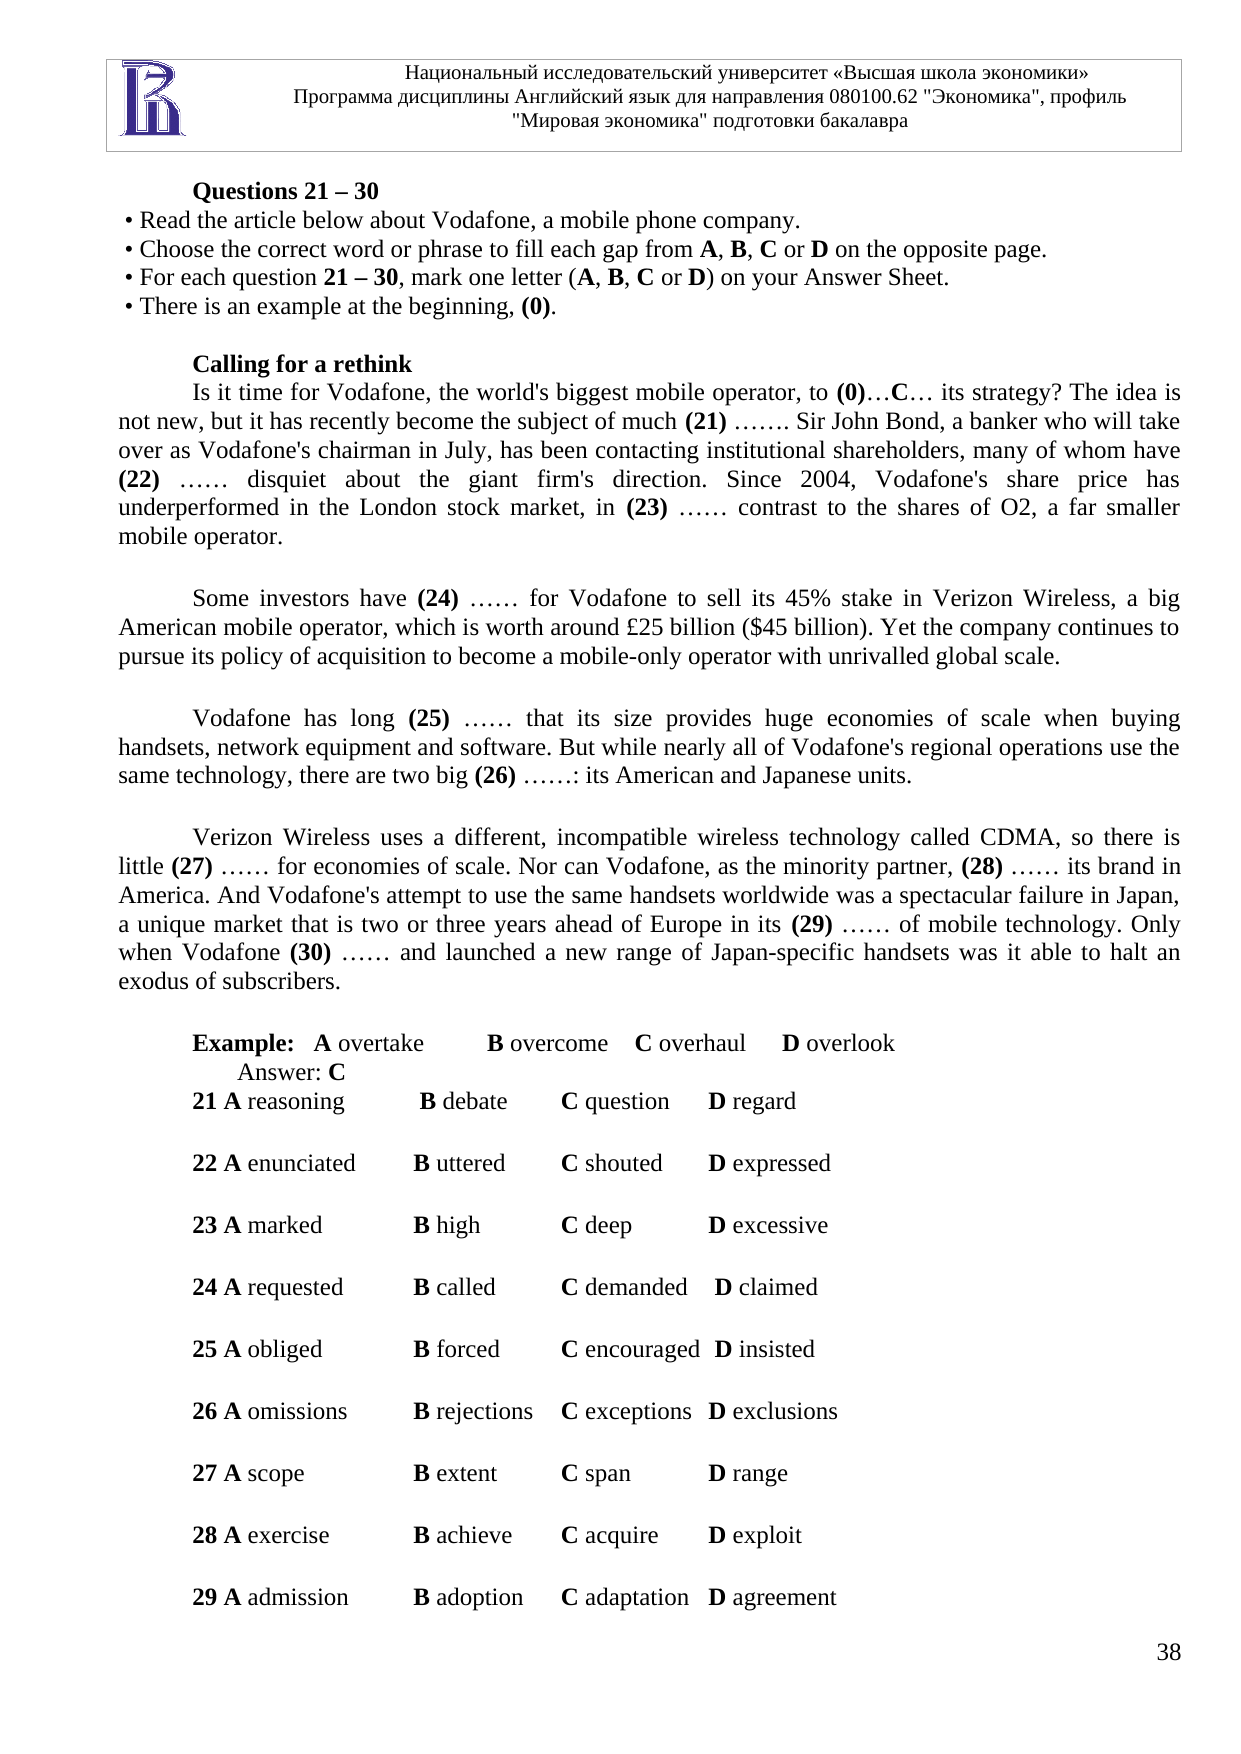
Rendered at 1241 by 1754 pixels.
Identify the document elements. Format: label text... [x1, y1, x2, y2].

text 29 A admission B adoption C adaptation D agreement [118, 1582, 1181, 1611]
text • Choose the correct word or phrase to fill each gap from A, B, C or D on the opposite page. [124, 234, 1181, 262]
text Verizon Wireless uses a different, incompatible wireless technology called CDMA, so there is little (27) …… for economies of scale. Nor can Vodafone, as the minority partner, (28) …… its brand in America. And Vodafone's attempt to use the same handsets worldwide was a spectacular failure in Japan, a unique market that is two or three years ahead of Europe in its (29) …… of mobile technology. Only when Vodafone (30) …… and launched a new range of Japan-specific handsets was it able to halt an exodus of subscribers. [118, 822, 1181, 995]
picture [118, 60, 187, 136]
text 27 A scope B extent C span D range [118, 1458, 1181, 1487]
text 26 A omissions B rejections C exceptions D exclusions [118, 1396, 1181, 1425]
text 25 A obliged B forced C encouraged D insisted [118, 1334, 1181, 1363]
text Answer: C [118, 1057, 1181, 1086]
text Vodafone has long (25) …… that its size provides huge economies of scale when buying handsets, network equipment and software. But while nearly all of Vodafone's regional operations use the same technology, there are two big (26) ……: its American and Japanese units. [118, 703, 1181, 789]
text 28 A exercise B achieve C acquire D exploit [118, 1520, 1181, 1549]
text Is it time for Vodafone, the world's biggest mobile operator, to (0)…C… its strategy? The idea is not new, but it has recently become the subject of much (21) ……. Sir John Bond, a banker who will take over as Vodafone's chairman in July, has been contacting institutional shareholders, many of whom have (22) …… disquiet about the giant firm's direction. Since 2004, Vodafone's share price has underperformed in the London stock market, in (23) …… contrast to the shares of O2, a far smaller mobile operator. [118, 377, 1181, 550]
text • For each question 21 – 30, mark one letter (A, B, C or D) on your Answer Sheet. [124, 262, 1181, 291]
text Calling for a rethink [118, 349, 1181, 377]
text • There is an example at the beginning, (0). [124, 291, 1181, 320]
text 22 A enunciated B uttered C shouted D expressed [118, 1148, 1181, 1177]
text 23 A marked B high C deep D excessive [118, 1210, 1181, 1239]
text Questions 21 – 30 [118, 176, 1181, 205]
text Example: A overtake B overcome C overhaul D overlook [118, 1028, 1181, 1057]
text 21 A reasoning B debate C question D regard [118, 1086, 1181, 1114]
text Some investors have (24) …… for Vodafone to sell its 45% stake in Verizon Wireless, a big American mobile operator, which is worth around £25 billion ($45 billion). Yet the company continues to pursue its policy of acquisition to become a mobile-only operator with unrivalled global scale. [118, 583, 1181, 669]
text • Read the article below about Vodafone, a mobile phone company. [124, 205, 1181, 234]
text 24 A requested B called C demanded D claimed [118, 1272, 1181, 1301]
